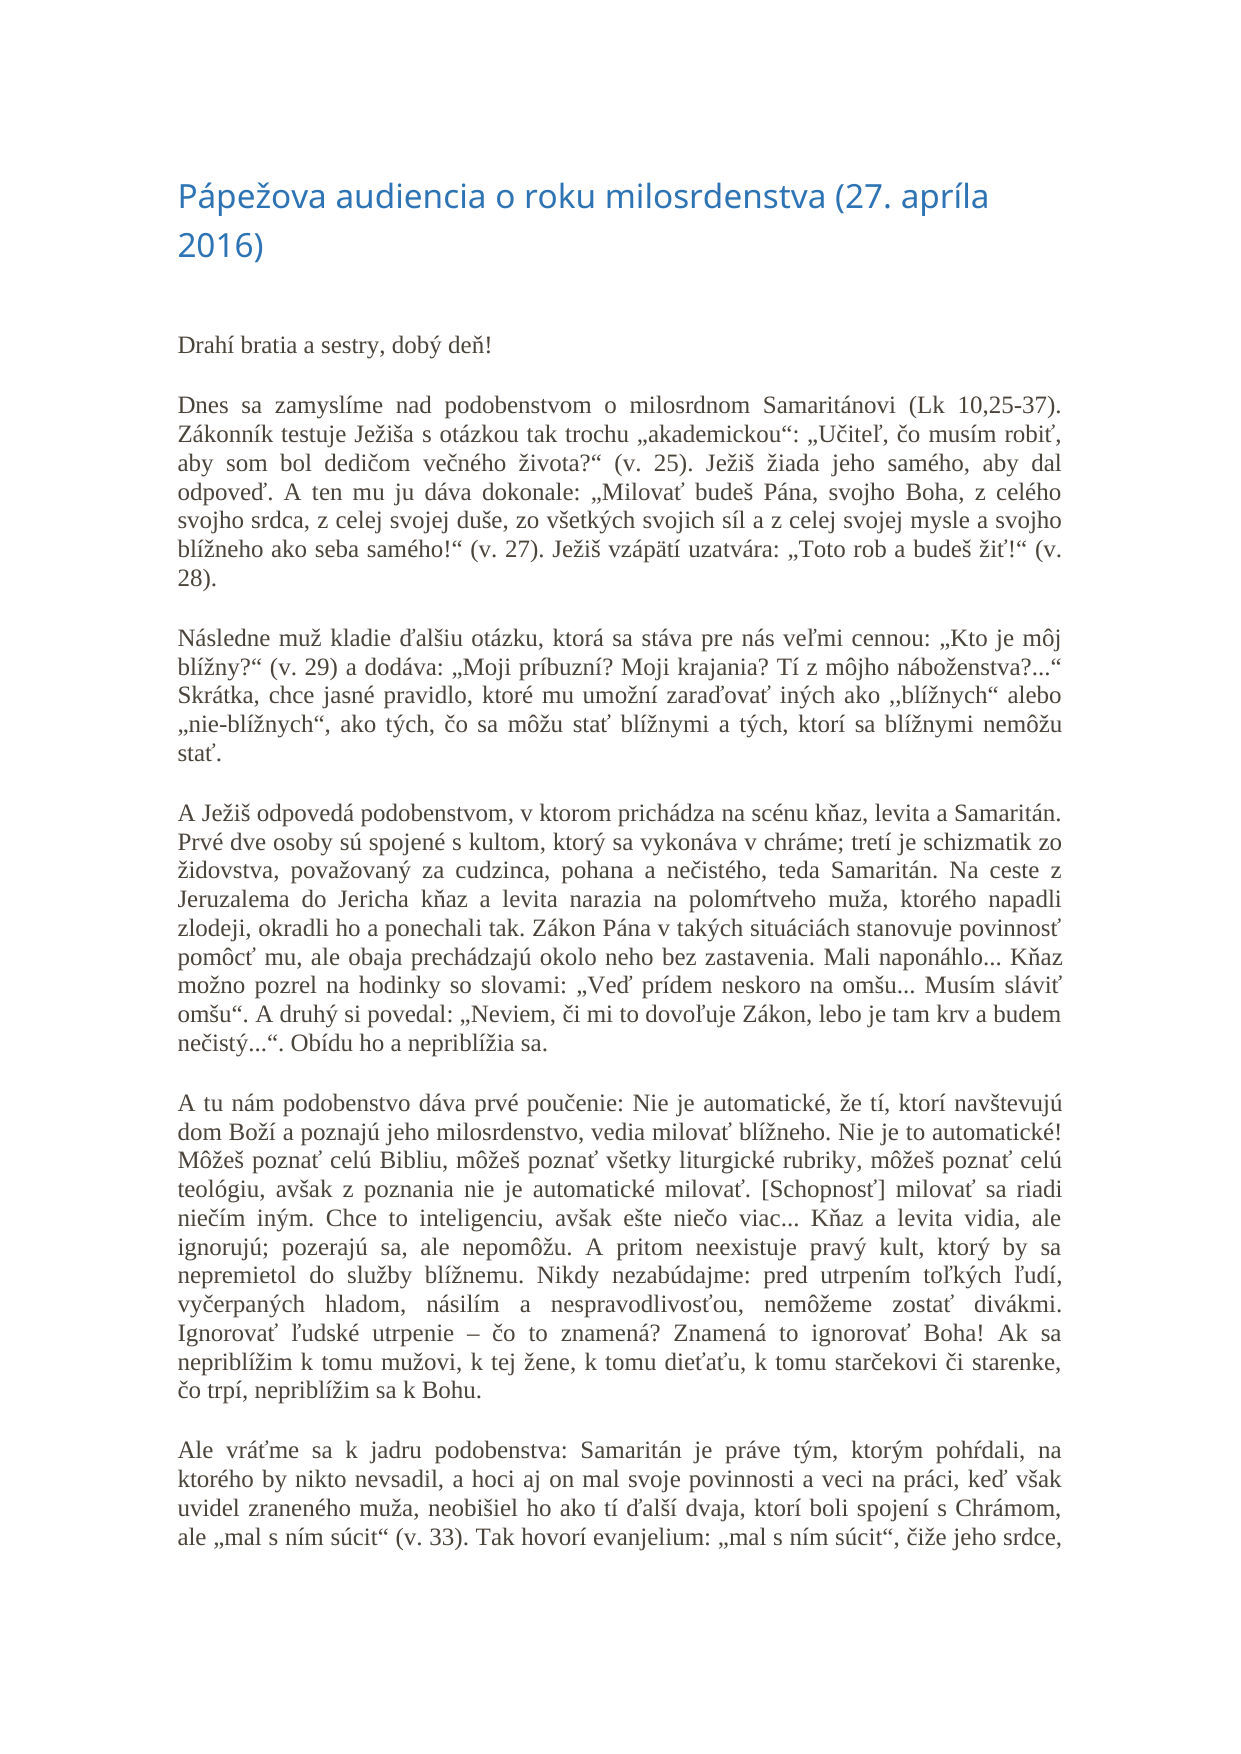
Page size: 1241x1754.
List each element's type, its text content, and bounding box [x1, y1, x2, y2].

text A tu nám podobenstvo dáva prvé poučenie: Nie je automatické, že tí, ktorí navštevujú dom Boží a poznajú jeho milosrdenstvo, vedia milovať blížneho. Nie je to automatické! Môžeš poznať celú Bibliu, môžeš poznať všetky liturgické rubriky, môžeš poznať celú teológiu, avšak z poznania nie je automatické milovať. [Schopnosť] milovať sa riadi niečím iným. Chce to inteligenciu, avšak ešte niečo viac... Kňaz a levita vidia, ale ignorujú; pozerajú sa, ale nepomôžu. A pritom neexistuje pravý kult, ktorý by sa nepremietol do služby blížnemu. Nikdy nezabúdajme: pred utrpením toľkých ľudí, vyčerpaných hladom, násilím a nespravodlivosťou, nemôžeme zostať divákmi. Ignorovať ľudské utrpenie – čo to znamená? Znamená to ignorovať Boha! Ak sa nepriblížim k tomu mužovi, k tej žene, k tomu dieťaťu, k tomu starčekovi či starenke, čo trpí, nepriblížim sa k Bohu. [177, 1088, 1063, 1404]
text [177, 1436, 1063, 1551]
text A Ježiš odpovedá podobenstvom, v ktorom prichádza na scénu kňaz, levita a Samaritán. Prvé dve osoby sú spojené s kultom, ktorý sa vykonáva v chráme; tretí je schizmatik zo židovstva, považovaný za cudzinca, pohana a nečistého, teda Samaritán. Na ceste z Jeruzalema do Jericha kňaz a levita narazia na polomŕtveho muža, ktorého napadli zlodeji, okradli ho a ponechali tak. Zákon Pána v takých situáciách stanovuje povinnosť pomôcť mu, ale obaja prechádzajú okolo neho bez zastavenia. Mali naponáhlo... Kňaz možno pozrel na hodinky so slovami: „Veď prídem neskoro na omšu... Musím sláviť omšu“. A druhý si povedal: „Neviem, či mi to dovoľuje Zákon, lebo je tam krv a budem nečistý...“. Obídu ho a nepriblížia sa. [177, 798, 1063, 1057]
text Drahí bratia a sestry, dobý deň! [177, 331, 1063, 359]
text Dnes sa zamyslíme nad podobenstvom o milosrdnom Samaritánovi (Lk 10,25-37). Zákonník testuje Ježiša s otázkou tak trochu „akademickou“: „Učiteľ, čo musím robiť, aby som bol dedičom večného života?“ (v. 25). Ježiš žiada jeho samého, aby dal odpoveď. A ten mu ju dáva dokonale: „Milovať budeš Pána, svojho Boha, z celého svojho srdca, z celej svojej duše, zo všetkých svojich síl a z celej svojej mysle a svojho blížneho ako seba samého!“ (v. 27). Ježiš vzápätí uzatvára: „Toto rob a budeš žiť!“ (v. 28). [177, 391, 1063, 592]
subtitle Pápežova audiencia o roku milosrdenstva (27. apríla 2016) [177, 173, 1063, 267]
text Následne muž kladie ďalšiu otázku, ktorá sa stáva pre nás veľmi cennou: „Kto je môj blížny?“ (v. 29) a dodáva: „Moji príbuzní? Moji krajania? Tí z môjho náboženstva?...“ Skrátka, chce jasné pravidlo, ktoré mu umožní zaraďovať iných ako ,,blížnych“ alebo „nie-blížnych“, ako tých, čo sa môžu stať blížnymi a tých, ktorí sa blížnymi nemôžu stať. [177, 623, 1063, 767]
